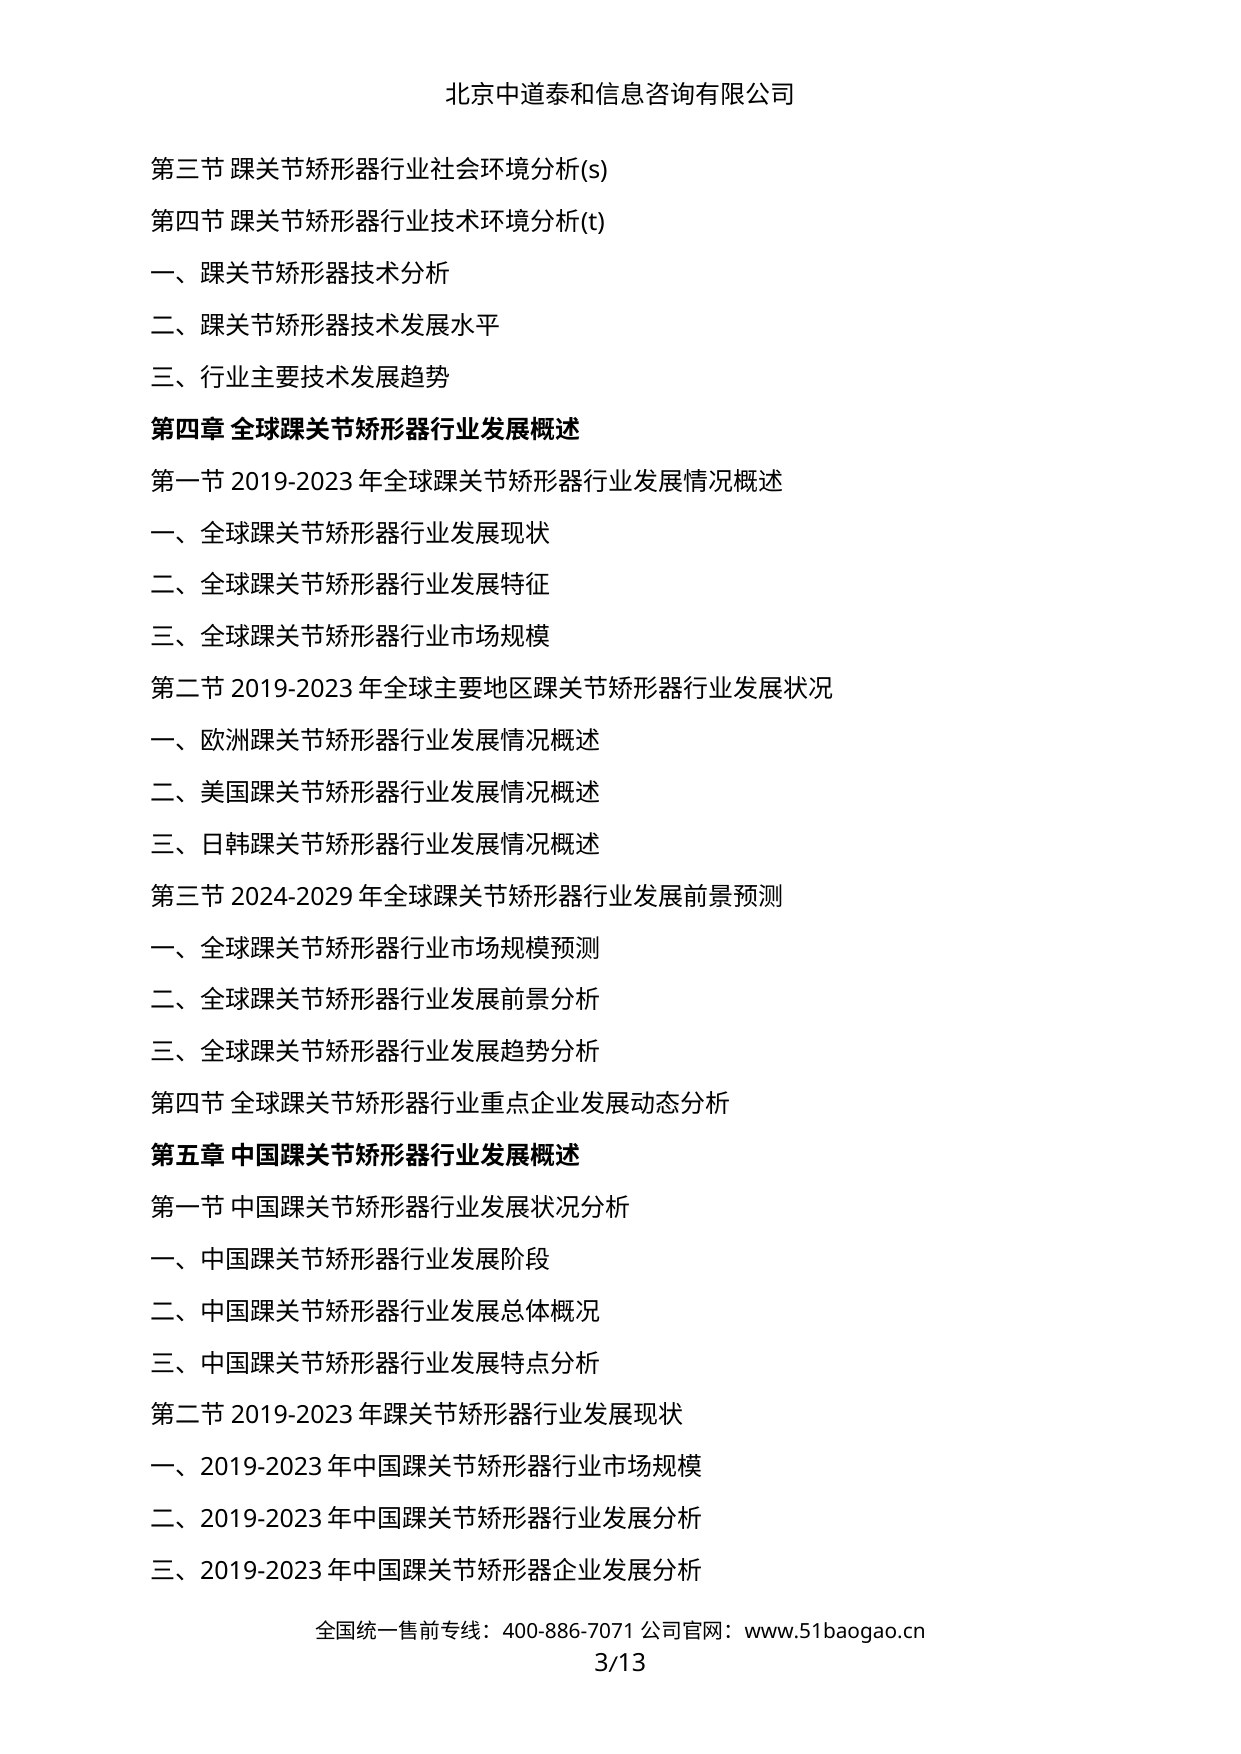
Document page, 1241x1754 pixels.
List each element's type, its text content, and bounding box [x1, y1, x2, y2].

text 二、踝关节矫形器技术发展水平 [150, 306, 1090, 342]
text 二、全球踝关节矫形器行业发展特征 [150, 565, 1090, 601]
text 二、美国踝关节矫形器行业发展情况概述 [150, 772, 1090, 809]
text 一、全球踝关节矫形器行业发展现状 [150, 513, 1090, 549]
text 一、2019-2023年中国踝关节矫形器行业市场规模 [150, 1447, 1090, 1483]
text 第一节 中国踝关节矫形器行业发展状况分析 [150, 1187, 1090, 1224]
text 三、2019-2023年中国踝关节矫形器企业发展分析 [150, 1551, 1090, 1587]
text 二、全球踝关节矫形器行业发展前景分析 [150, 980, 1090, 1016]
text 一、踝关节矫形器技术分析 [150, 254, 1090, 290]
text 一、欧洲踝关节矫形器行业发展情况概述 [150, 721, 1090, 757]
text 二、中国踝关节矫形器行业发展总体概况 [150, 1291, 1090, 1327]
text 三、行业主要技术发展趋势 [150, 357, 1090, 394]
text 第二节 2019-2023年全球主要地区踝关节矫形器行业发展状况 [150, 669, 1090, 705]
text 第一节 2019-2023年全球踝关节矫形器行业发展情况概述 [150, 461, 1090, 497]
text 第五章 中国踝关节矫形器行业发展概述 [150, 1136, 1090, 1172]
text 三、日韩踝关节矫形器行业发展情况概述 [150, 824, 1090, 861]
text 三、全球踝关节矫形器行业市场规模 [150, 617, 1090, 653]
text 二、2019-2023年中国踝关节矫形器行业发展分析 [150, 1499, 1090, 1535]
text 第二节 2019-2023年踝关节矫形器行业发展现状 [150, 1395, 1090, 1431]
text 第四章 全球踝关节矫形器行业发展概述 [150, 409, 1090, 446]
text 一、全球踝关节矫形器行业市场规模预测 [150, 928, 1090, 964]
text 三、全球踝关节矫形器行业发展趋势分析 [150, 1032, 1090, 1068]
text 第四节 全球踝关节矫形器行业重点企业发展动态分析 [150, 1084, 1090, 1120]
text 第三节 2024-2029年全球踝关节矫形器行业发展前景预测 [150, 876, 1090, 912]
text 第三节 踝关节矫形器行业社会环境分析(s) [150, 150, 1090, 186]
text 一、中国踝关节矫形器行业发展阶段 [150, 1239, 1090, 1276]
text 三、中国踝关节矫形器行业发展特点分析 [150, 1343, 1090, 1379]
text 第四节 踝关节矫形器行业技术环境分析(t) [150, 202, 1090, 238]
